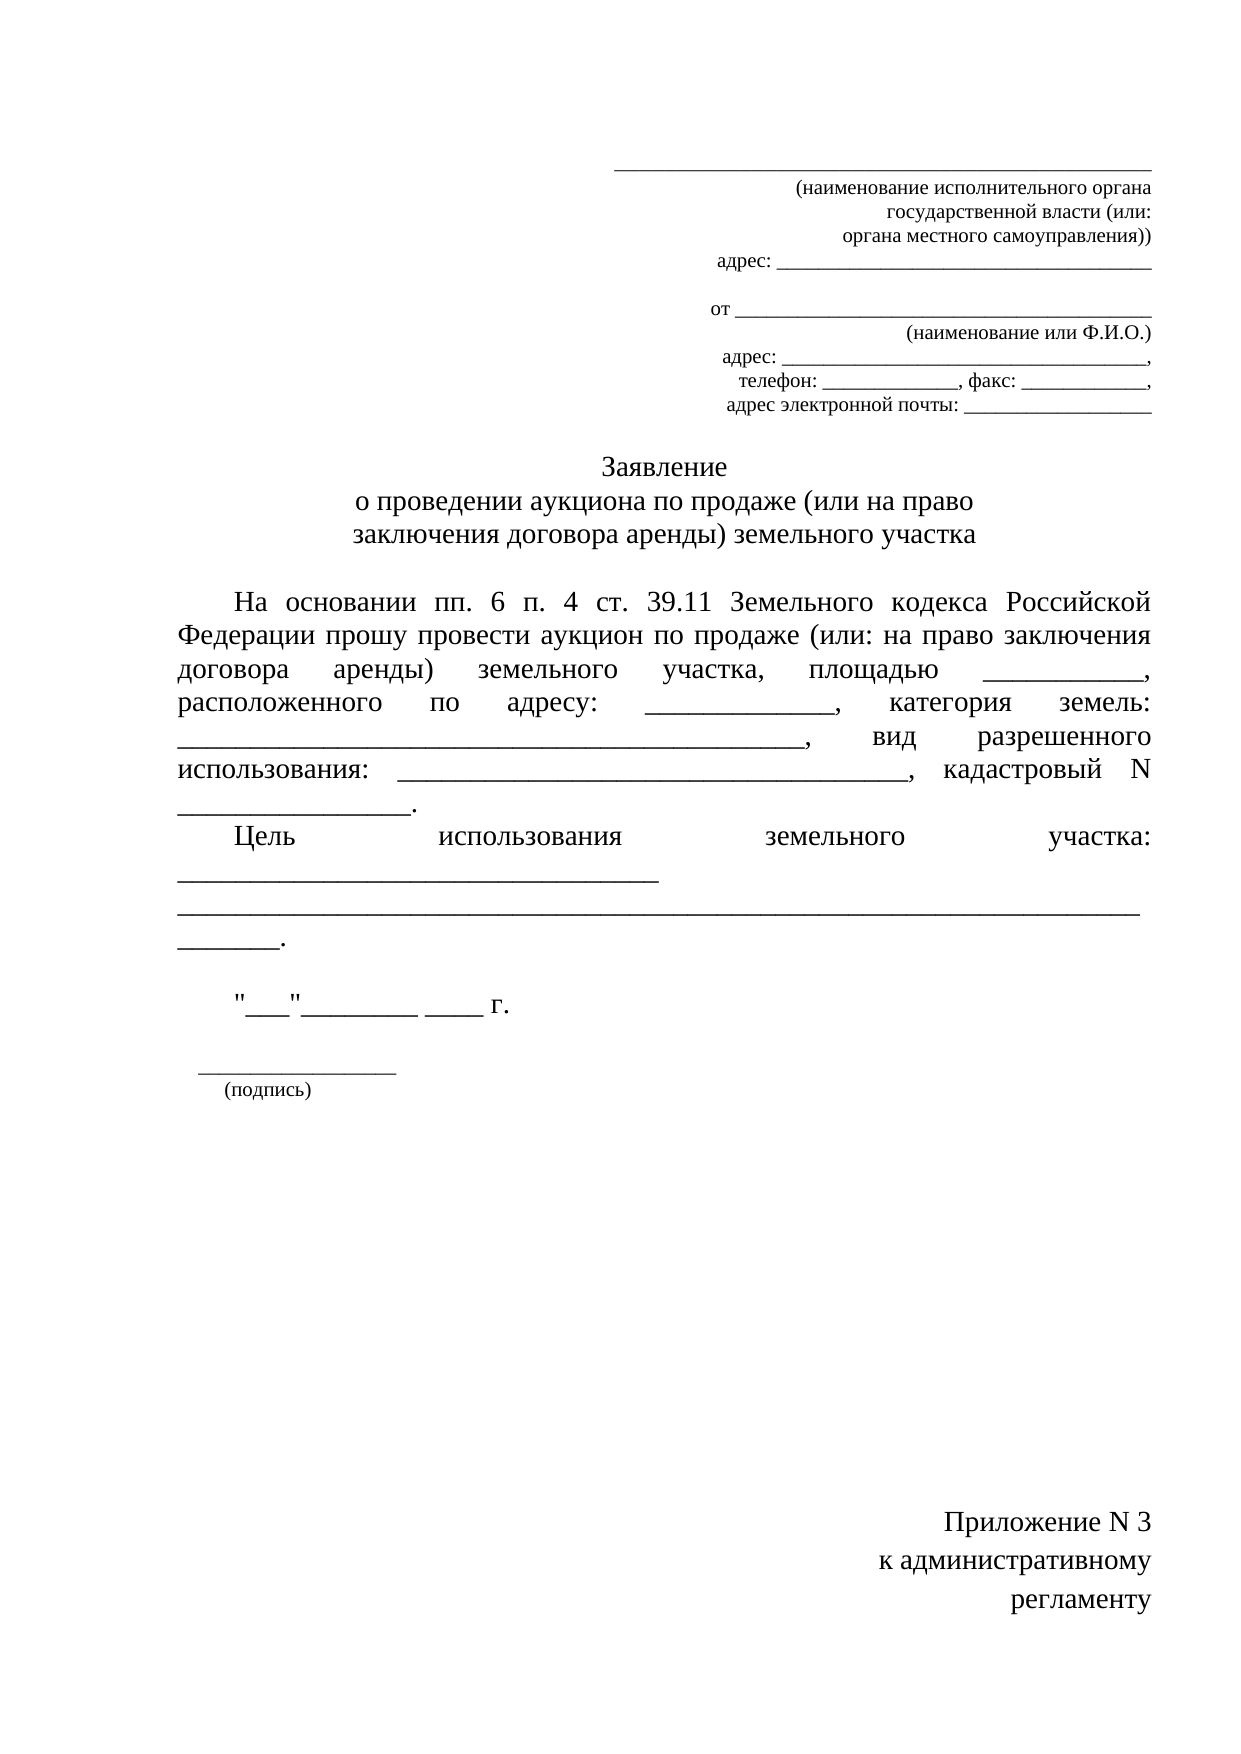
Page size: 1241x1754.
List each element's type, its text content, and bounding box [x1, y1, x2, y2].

text ___________________________________________ [177, 152, 1152, 175]
text от ________________________________________ [177, 296, 1152, 320]
text органа местного самоуправления)) [177, 223, 1152, 247]
text государственной власти (или: [177, 199, 1152, 223]
text "___"________ ____ г. [177, 986, 1152, 1020]
text заключения договора аренды) земельного участка [177, 517, 1152, 550]
text о проведении аукциона по продаже (или на право [177, 483, 1152, 517]
text (наименование исполнительного органа [177, 175, 1152, 199]
text Цель использования земельного участка: _________________________________ _________________________________________________________________________. [177, 818, 1152, 953]
text (наименование или Ф.И.О.) [177, 320, 1152, 344]
text (подпись) [177, 1077, 1152, 1101]
text Заявление [177, 449, 1152, 483]
text адрес: ___________________________________, [177, 344, 1152, 368]
text ___________________ [177, 1053, 1152, 1077]
text к административному [177, 1542, 1152, 1576]
text Приложение N 3 [177, 1504, 1152, 1537]
text адрес электронной почты: __________________ [177, 392, 1152, 416]
text телефон: _____________, факс: ____________, [177, 368, 1152, 392]
text регламенту [177, 1581, 1152, 1614]
text адрес: ____________________________________ [177, 247, 1152, 272]
text На основании пп. 6 п. 4 ст. 39.11 Земельного кодекса Российской Федерации прошу провести аукцион по продаже (или: на право заключения договора аренды) земельного участка, площадью ___________, расположенного по адресу: _____________, категория земель: ___________________________________________, вид разрешенного использования: ___________________________________, кадастровый N ________________. [177, 584, 1152, 818]
